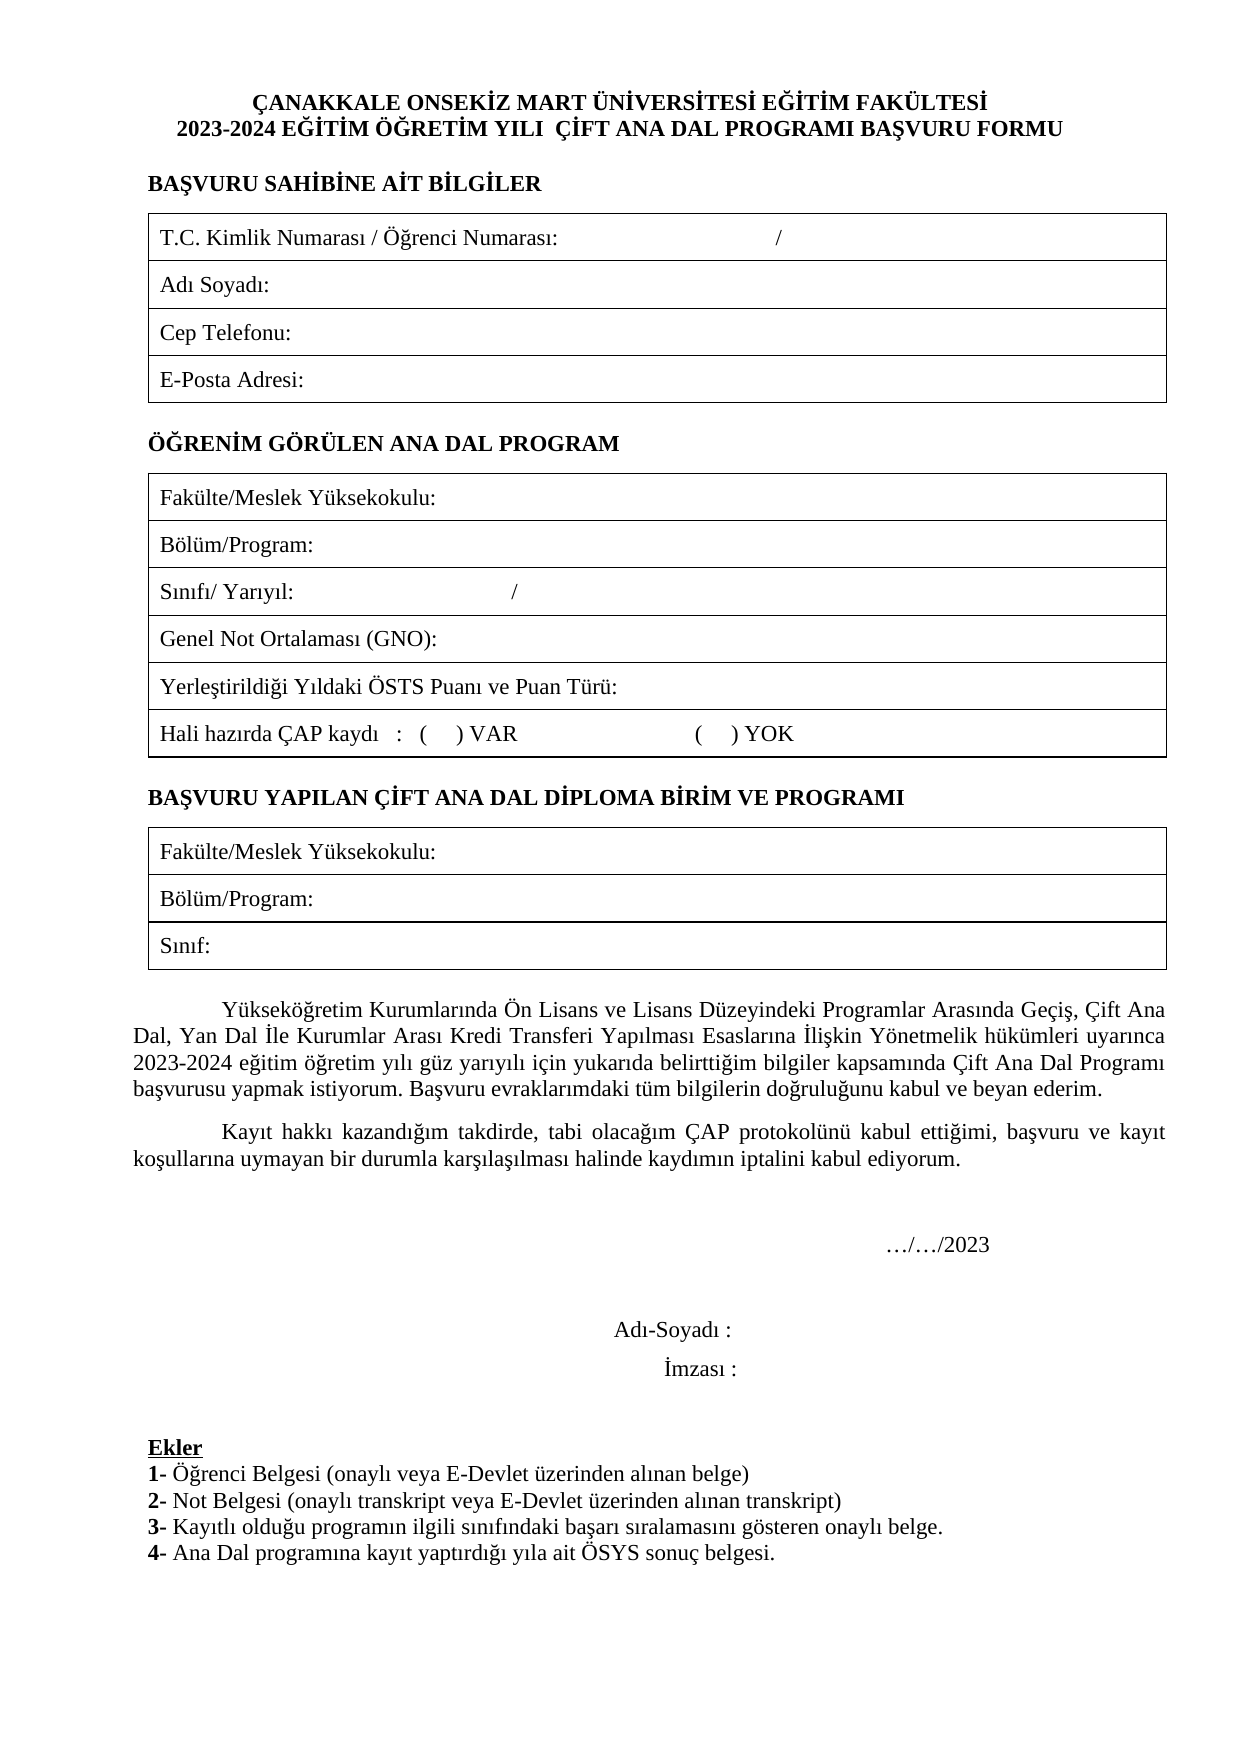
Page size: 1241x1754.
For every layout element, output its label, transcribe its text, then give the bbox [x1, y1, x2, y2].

text Yükseköğretim Kurumlarında Ön Lisans ve Lisans Düzeyindeki Programlar Arasında Geçiş, Çift Ana Dal, Yan Dal İle Kurumlar Arası Kredi Transferi Yapılması Esaslarına İlişkin Yönetmelik hükümleri uyarınca 2023-2024 eğitim öğretim yılı güz yarıyılı için yukarıda belirttiğim bilgiler kapsamında Çift Ana Dal Programı başvurusu yapmak istiyorum. Başvuru evraklarımdaki tüm bilgilerin doğruluğunu kabul ve beyan ederim. [133, 996, 1167, 1102]
text BAŞVURU SAHİBİNE AİT BİLGİLER [148, 170, 1092, 196]
table_cell Bölüm/Program: [149, 521, 1166, 567]
table_cell Adı Soyadı: [149, 261, 1166, 308]
table_cell E-Posta Adresi: [149, 356, 1166, 402]
text BAŞVURU YAPILAN ÇİFT ANA DAL DİPLOMA BİRİM VE PROGRAMI [148, 784, 1092, 810]
text Adı-Soyadı : [590, 1316, 1092, 1342]
text 2- Not Belgesi (onaylı transkript veya E-Devlet üzerinden alınan transkript) [148, 1487, 1092, 1513]
text Ekler [148, 1434, 1092, 1460]
text 4- Ana Dal programına kayıt yaptırdığı yıla ait ÖSYS sonuç belgesi. [148, 1539, 1092, 1566]
table_header Fakülte/Meslek Yüksekokulu: [149, 828, 1166, 874]
table_cell Cep Telefonu: [149, 309, 1166, 355]
text …/…/2023 [797, 1231, 1167, 1257]
text Kayıt hakkı kazandığım takdirde, tabi olacağım ÇAP protokolünü kabul ettiğimi, başvuru ve kayıt koşullarına uymayan bir durumla karşılaşılması halinde kaydımın iptalini kabul ediyorum. [133, 1118, 1167, 1171]
text İmzası : [590, 1355, 1092, 1381]
text 2023-2024 EĞİTİM ÖĞRETİM YILI ÇİFT ANA DAL PROGRAMI BAŞVURU FORMU [148, 115, 1092, 141]
text 3- Kayıtlı olduğu programın ilgili sınıfındaki başarı sıralamasını gösteren onaylı belge. [148, 1513, 1092, 1539]
table_cell Sınıf: [149, 923, 1166, 969]
table_cell Bölüm/Program: [149, 875, 1166, 921]
table_cell Yerleştirildiği Yıldaki ÖSTS Puanı ve Puan Türü: [149, 663, 1166, 709]
table_cell Sınıfı/ Yarıyıl: / [149, 568, 1166, 614]
text 1- Öğrenci Belgesi (onaylı veya E-Devlet üzerinden alınan belge) [148, 1460, 1092, 1487]
table_header Fakülte/Meslek Yüksekokulu: [149, 474, 1166, 520]
text ÇANAKKALE ONSEKİZ MART ÜNİVERSİTESİ EĞİTİM FAKÜLTESİ [148, 89, 1092, 115]
text ÖĞRENİM GÖRÜLEN ANA DAL PROGRAM [148, 430, 1092, 456]
table_cell Hali hazırda ÇAP kaydı : ( ) VAR ( ) YOK [149, 710, 1166, 756]
table_cell Genel Not Ortalaması (GNO): [149, 616, 1166, 662]
table_header T.C. Kimlik Numarası / Öğrenci Numarası: / [149, 214, 1166, 260]
